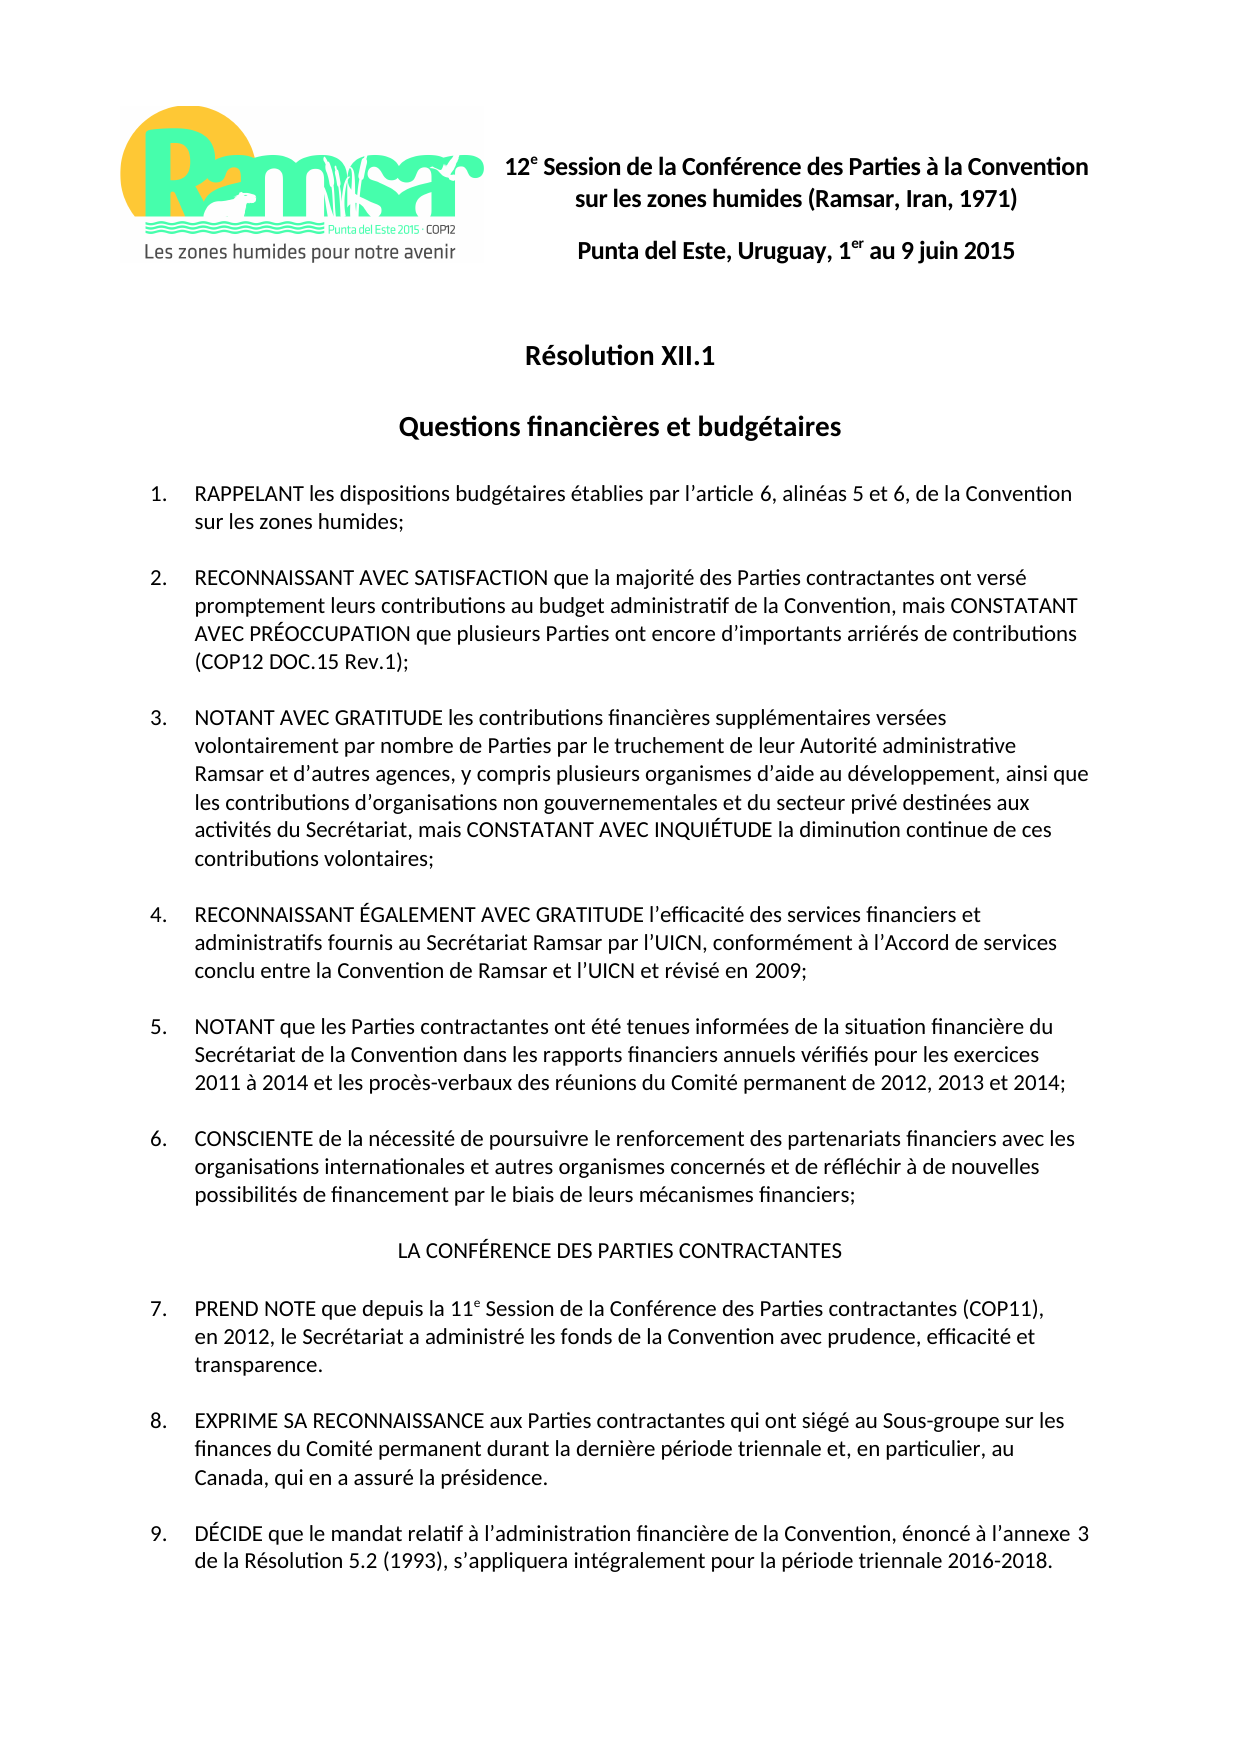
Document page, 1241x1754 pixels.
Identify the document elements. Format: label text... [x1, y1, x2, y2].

list NOTANT AVEC GRATITUDE les contributions financières supplémentaires versées volontairement par nombre de Parties par le truchement de leur Autorité administrative Ramsar et d’autres agences, y compris plusieurs organismes d’aide au développement, ainsi que les contributions d’organisations non gouvernementales et du secteur privé destinées aux activités du Secrétariat, mais CONSTATANT AVEC INQUIÉTUDE la diminution continue de ces contributions volontaires; [150, 703, 1090, 872]
text 12e Session de la Conférence des Parties à la Convention sur les zones humides (Ramsar, Iran, 1971) [484, 150, 1090, 213]
text Punta del Este, Uruguay, 1er au 9 juin 2015 [150, 234, 1090, 266]
text Résolution XII.1 [150, 337, 1090, 372]
list PREND NOTE que depuis la 11e Session de la Conférence des Parties contractantes (COP11), en 2012, le Secrétariat a administré les fonds de la Convention avec prudence, efficacité et transparence. [150, 1294, 1090, 1378]
list CONSCIENTE de la nécessité de poursuivre le renforcement des partenariats financiers avec les organisations internationales et autres organismes concernés et de réfléchir à de nouvelles possibilités de financement par le biais de leurs mécanismes financiers; [150, 1124, 1090, 1208]
text LA CONFÉRENCE DES PARTIES CONTRACTANTES [150, 1236, 1090, 1264]
list EXPRIME SA RECONNAISSANCE aux Parties contractantes qui ont siégé au Sous-groupe sur les finances du Comité permanent durant la dernière période triennale et, en particulier, au Canada, qui en a assuré la présidence. [150, 1407, 1090, 1491]
list DÉCIDE que le mandat relatif à l’administration financière de la Convention, énoncé à l’annexe 3 de la Résolution 5.2 (1993), s’appliquera intégralement pour la période triennale 2016-2018. [150, 1519, 1090, 1575]
picture [120, 106, 484, 263]
list RECONNAISSANT ÉGALEMENT AVEC GRATITUDE l’efficacité des services financiers et administratifs fournis au Secrétariat Ramsar par l’UICN, conformément à l’Accord de services conclu entre la Convention de Ramsar et l’UICN et révisé en 2009; [150, 900, 1090, 984]
list NOTANT que les Parties contractantes ont été tenues informées de la situation financière du Secrétariat de la Convention dans les rapports financiers annuels vérifiés pour les exercices 2011 à 2014 et les procès-verbaux des réunions du Comité permanent de 2012, 2013 et 2014; [150, 1012, 1090, 1096]
text Questions financières et budgétaires [150, 408, 1090, 444]
list RAPPELANT les dispositions budgétaires établies par l’article 6, alinéas 5 et 6, de la Convention sur les zones humides; [150, 479, 1090, 535]
list RECONNAISSANT AVEC SATISFACTION que la majorité des Parties contractantes ont versé promptement leurs contributions au budget administratif de la Convention, mais CONSTATANT AVEC PRÉOCCUPATION que plusieurs Parties ont encore d’importants arriérés de contributions (COP12 DOC.15 Rev.1); [150, 563, 1090, 676]
